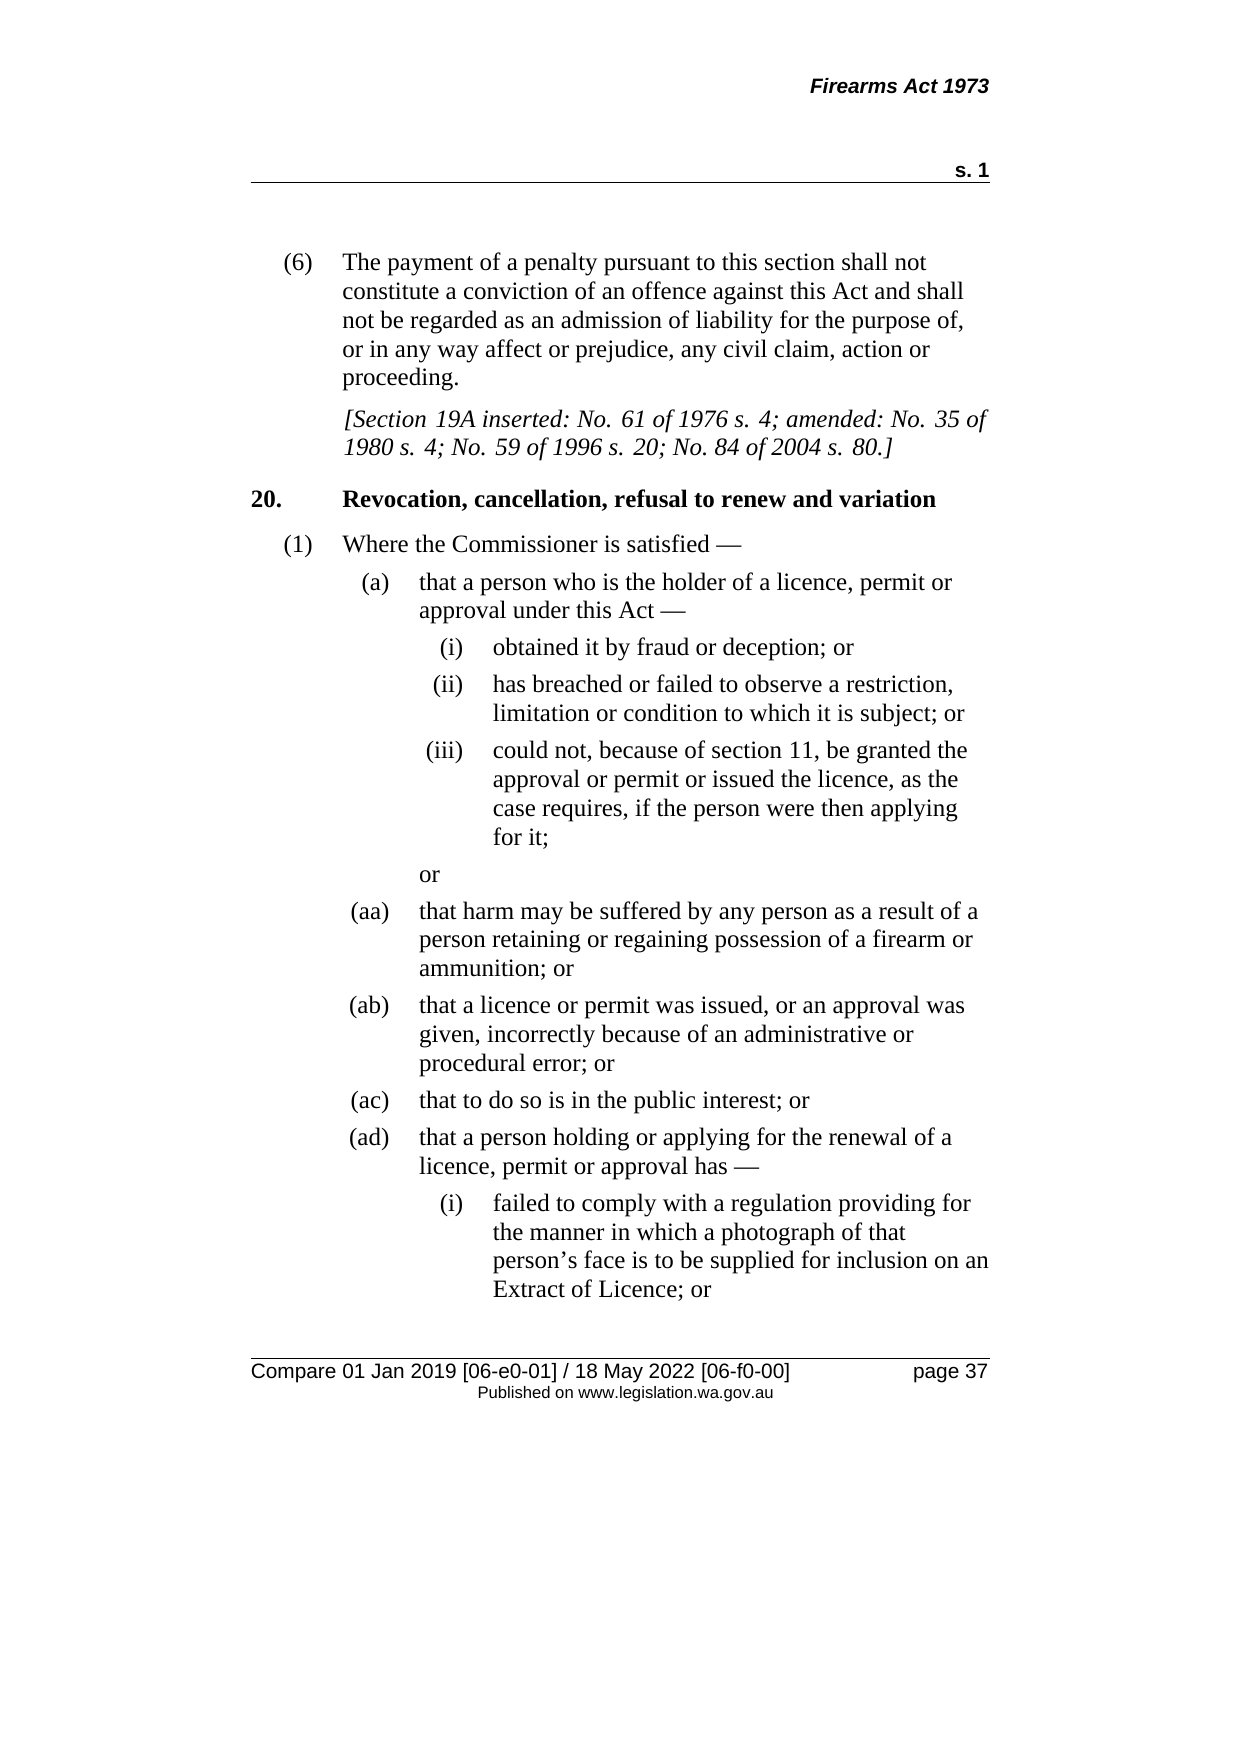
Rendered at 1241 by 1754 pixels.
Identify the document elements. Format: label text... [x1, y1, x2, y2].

text [Section 19A inserted: No. 61 of 1976 s. 4; amended: No. 35 of 1980 s. 4; No. 59 of 1996 s. 20; No. 84 of 2004 s. 80.] [251, 404, 990, 461]
text (iii) could not, because of section 11, be granted the approval or permit or issued the licence, as the case requires, if the person were then applying for it; [251, 735, 990, 850]
text (i) failed to comply with a regulation providing for the manner in which a photograph of that person’s face is to be supplied for inclusion on an Extract of Licence; or [251, 1188, 990, 1303]
text (ac) that to do so is in the public interest; or [251, 1085, 990, 1114]
text (ab) that a licence or permit was issued, or an approval was given, incorrectly because of an administrative or procedural error; or [251, 990, 990, 1077]
text (1) Where the Commissioner is satisfied — [251, 529, 990, 558]
text (i) obtained it by fraud or deception; or [251, 632, 990, 661]
subtitle 20. Revocation, cancellation, refusal to renew and variation [251, 484, 990, 513]
text or [251, 859, 990, 887]
text (6) The payment of a penalty pursuant to this section shall not constitute a conviction of an offence against this Act and shall not be regarded as an admission of liability for the purpose of, or in any way affect or prejudice, any civil claim, action or proceeding. [251, 247, 990, 391]
text (ad) that a person holding or applying for the renewal of a licence, permit or approval has — [251, 1122, 990, 1179]
text (a) that a person who is the holder of a licence, permit or approval under this Act — [251, 567, 990, 624]
text (ii) has breached or failed to observe a restriction, limitation or condition to which it is subject; or [251, 669, 990, 727]
text (aa) that harm may be suffered by any person as a result of a person retaining or regaining possession of a firearm or ammunition; or [251, 896, 990, 982]
